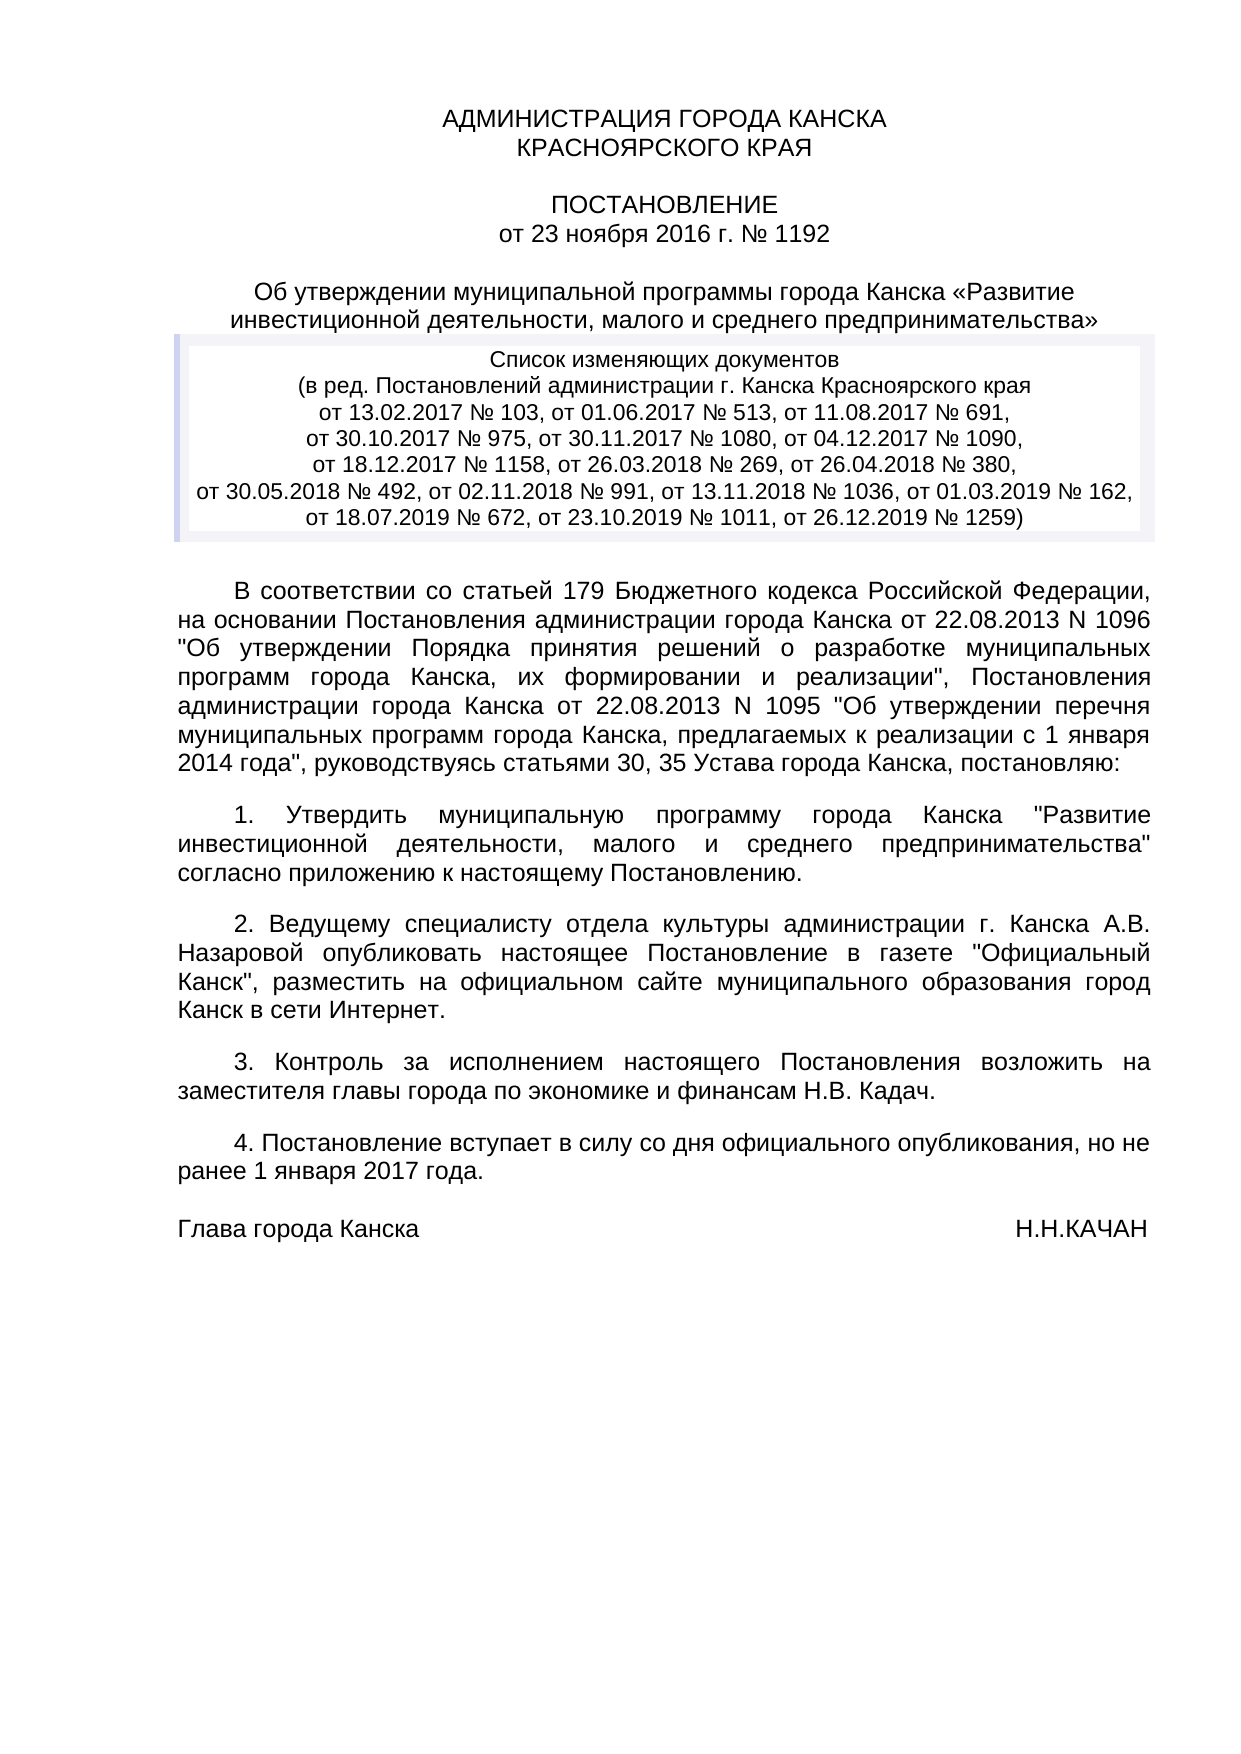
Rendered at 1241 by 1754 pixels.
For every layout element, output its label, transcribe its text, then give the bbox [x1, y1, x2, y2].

text 1. Утвердить муниципальную программу города Канска "Развитие инвестиционной деятельности, малого и среднего предпринимательства" согласно приложению к настоящему Постановлению. [177, 800, 1152, 886]
text КРАСНОЯРСКОГО КРАЯ [177, 133, 1152, 162]
text В соответствии со статьей 179 Бюджетного кодекса Российской Федерации, на основании Постановления администрации города Канска от 22.08.2013 N 1096 "Об утверждении Порядка принятия решений о разработке муниципальных программ города Канска, их формировании и реализации", Постановления администрации города Канска от 22.08.2013 N 1095 "Об утверждении перечня муниципальных программ города Канска, предлагаемых к реализации с 1 января 2014 года", руководствуясь статьями 30, 35 Устава города Канска, постановляю: [177, 576, 1152, 777]
text 4. Постановление вступает в силу со дня официального опубликования, но не ранее 1 января 2017 года. [177, 1127, 1152, 1185]
text Об утверждении муниципальной программы города Канска «Развитие инвестиционной деятельности, малого и среднего предпринимательства» [177, 277, 1152, 334]
text Глава города Канска Н.Н.КАЧАН [177, 1214, 1152, 1242]
text 2. Ведущему специалисту отдела культуры администрации г. Канска А.В. Назаровой опубликовать настоящее Постановление в газете "Официальный Канск", разместить на официальном сайте муниципального образования город Канск в сети Интернет. [177, 909, 1152, 1024]
text 3. Контроль за исполнением настоящего Постановления возложить на заместителя главы города по экономике и финансам Н.В. Кадач. [177, 1047, 1152, 1104]
table_header Список изменяющих документов (в ред. Постановлений администрации г. Канска Красноярского края от 13.02.2017 № 103, от 01.06.2017 № 513, от 11.08.2017 № 691, от 30.10.2017 № 975, от 30.11.2017 № 1080, от 04.12.2017 № 1090, от 18.12.2017 № 1158, от 26.03.2018 № 269, от 26.04.2018 № 380, от 30.05.2018 № 492, от 02.11.2018 № 991, от 13.11.2018 № 1036, от 01.03.2019 № 162, от 18.07.2019 № 672, от 23.10.2019 № 1011, от 26.12.2019 № 1259) [180, 334, 1149, 542]
text от 23 ноября 2016 г. № 1192 [177, 219, 1152, 248]
text ПОСТАНОВЛЕНИЕ [177, 191, 1152, 219]
text АДМИНИСТРАЦИЯ ГОРОДА КАНСКА [177, 104, 1152, 133]
